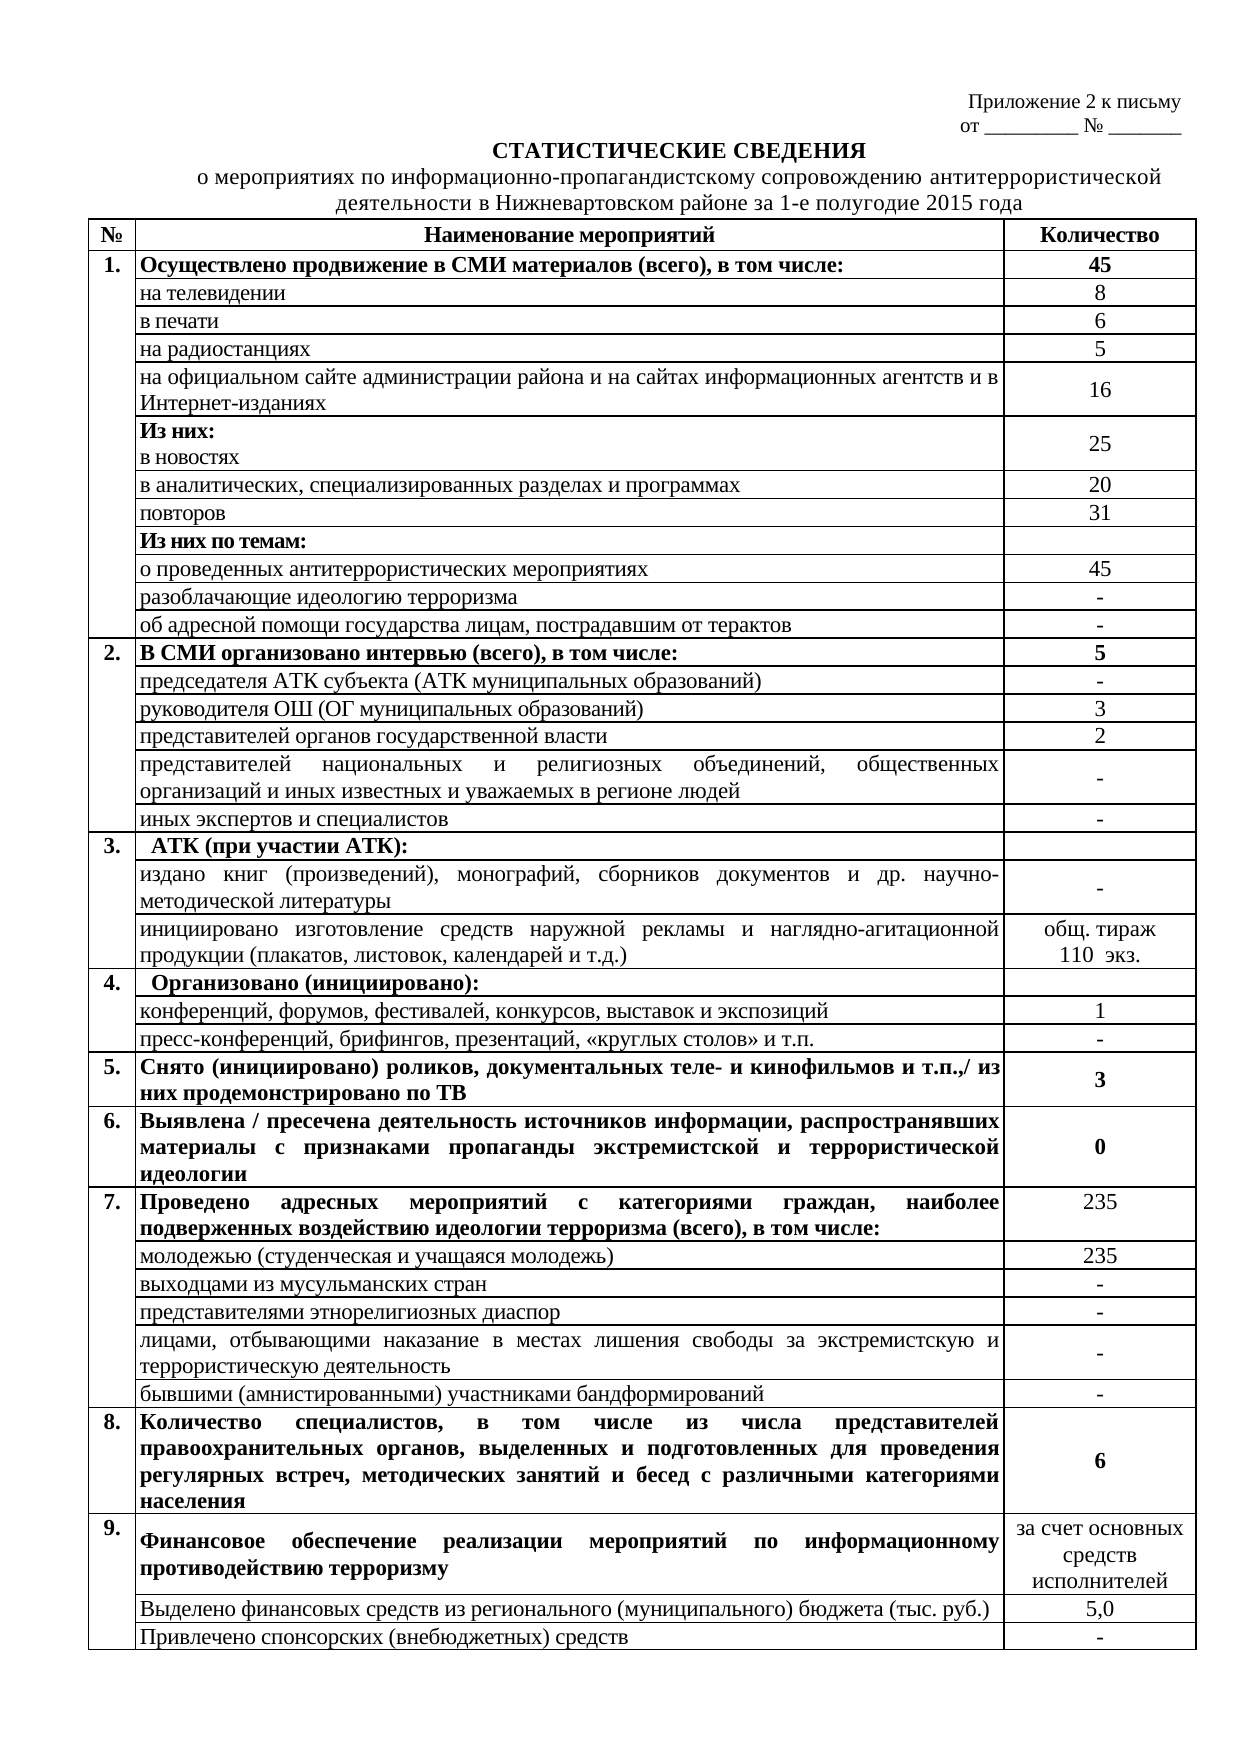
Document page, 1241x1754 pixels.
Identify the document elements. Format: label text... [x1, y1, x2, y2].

table_cell 1. [89, 251, 135, 637]
table_cell Финансовое обеспечение реализации мероприятий по информационному противодействию терроризму [136, 1514, 1003, 1593]
table_cell 9. [89, 1514, 135, 1649]
table_cell - [1005, 751, 1195, 803]
table_cell 8. [89, 1408, 135, 1513]
table_cell 3 [1005, 1053, 1195, 1106]
table_cell 16 [1005, 363, 1195, 415]
table_cell 235 [1005, 1188, 1195, 1240]
text от _________ № _______ [177, 113, 1181, 137]
table_cell 25 [1005, 417, 1195, 470]
table_cell - [1005, 1326, 1195, 1378]
table_cell - [1005, 861, 1195, 913]
table_cell 0 [1005, 1107, 1195, 1186]
text Статистические сведения [177, 137, 1181, 163]
table_cell 5. [89, 1053, 135, 1106]
table_header Количество [1005, 220, 1195, 249]
table_header № [89, 220, 135, 249]
table_header Наименование мероприятий [136, 220, 1003, 249]
table_cell 6 [1005, 1408, 1195, 1513]
table_cell 2. [89, 639, 135, 831]
text о мероприятиях по информационно-пропагандистскому сопровождению антитеррористической деятельности в Нижневартовском районе за 1-е полугодие 2015 года [177, 163, 1181, 216]
table_cell 7. [89, 1188, 135, 1406]
table_cell 6. [89, 1107, 135, 1186]
table_cell 4. [89, 969, 135, 1051]
text Приложение 2 к письму [177, 89, 1181, 113]
table_cell 3. [89, 833, 135, 967]
